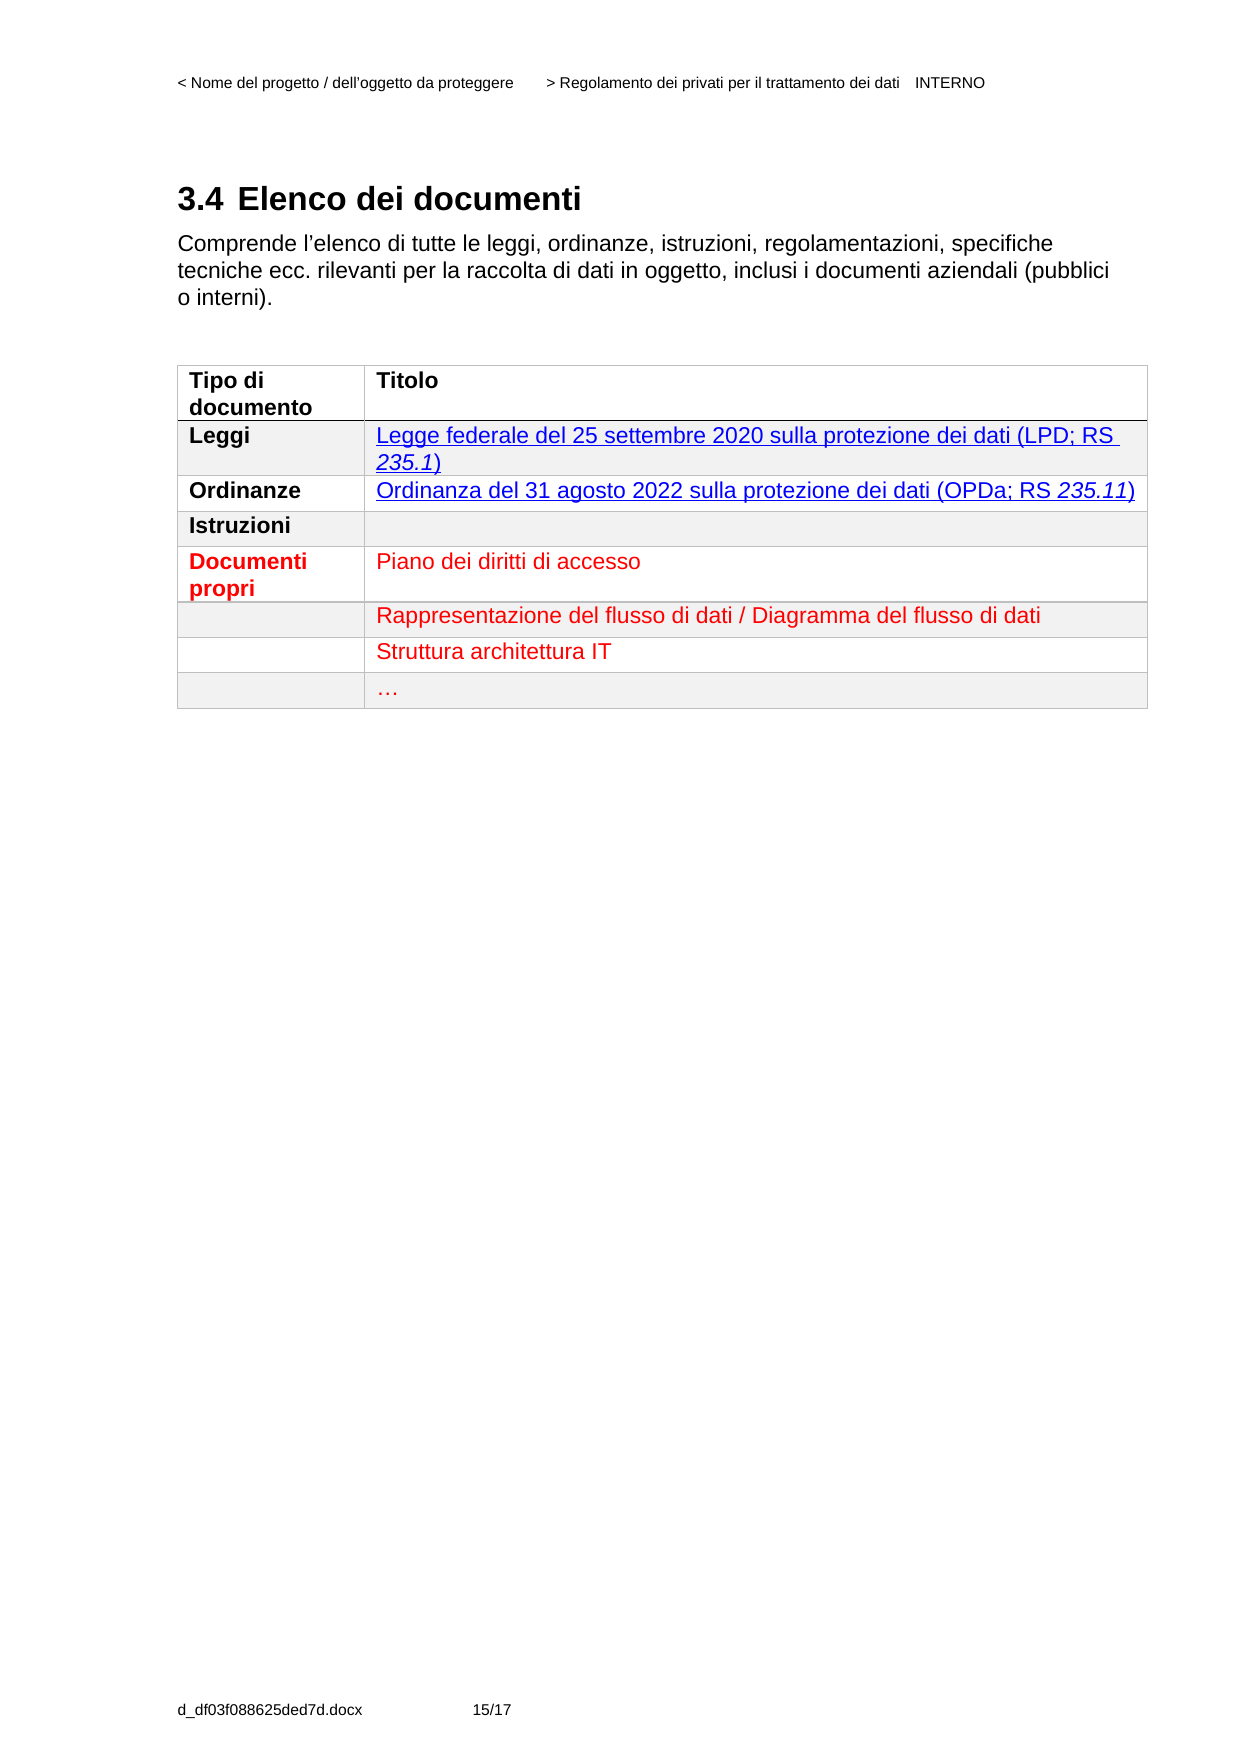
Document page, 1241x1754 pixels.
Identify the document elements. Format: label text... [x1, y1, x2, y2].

table_cell [178, 603, 364, 637]
table_cell Piano dei diritti di accesso [365, 547, 1147, 601]
table_cell [365, 512, 1147, 546]
table_header Tipo di documento [178, 366, 364, 420]
table_cell Legge federale del 25 settembre 2020 sulla protezione dei dati (LPD; RS 235.1) [365, 421, 1147, 475]
table_cell Rappresentazione del flusso di dati / Diagramma del flusso di dati [365, 603, 1147, 637]
table_cell Ordinanza del 31 agosto 2022 sulla protezione dei dati (OPDa; RS 235.11) [365, 476, 1147, 511]
table_cell Leggi [178, 421, 364, 475]
table_cell [178, 638, 364, 672]
text Comprende l’elenco di tutte le leggi, ordinanze, istruzioni, regolamentazioni, specifiche tecniche ecc. rilevanti per la raccolta di dati in oggetto, inclusi i documenti aziendali (pubblici o interni). [177, 229, 1122, 311]
table_cell Struttura architettura IT [365, 638, 1147, 672]
table_cell Istruzioni [178, 512, 364, 546]
table_cell Documenti propri [178, 547, 364, 601]
subtitle Elenco dei documenti [177, 178, 1122, 217]
table_header Titolo [365, 366, 1147, 420]
table_cell Ordinanze [178, 476, 364, 511]
table_cell [178, 673, 364, 708]
table_cell … [365, 673, 1147, 708]
